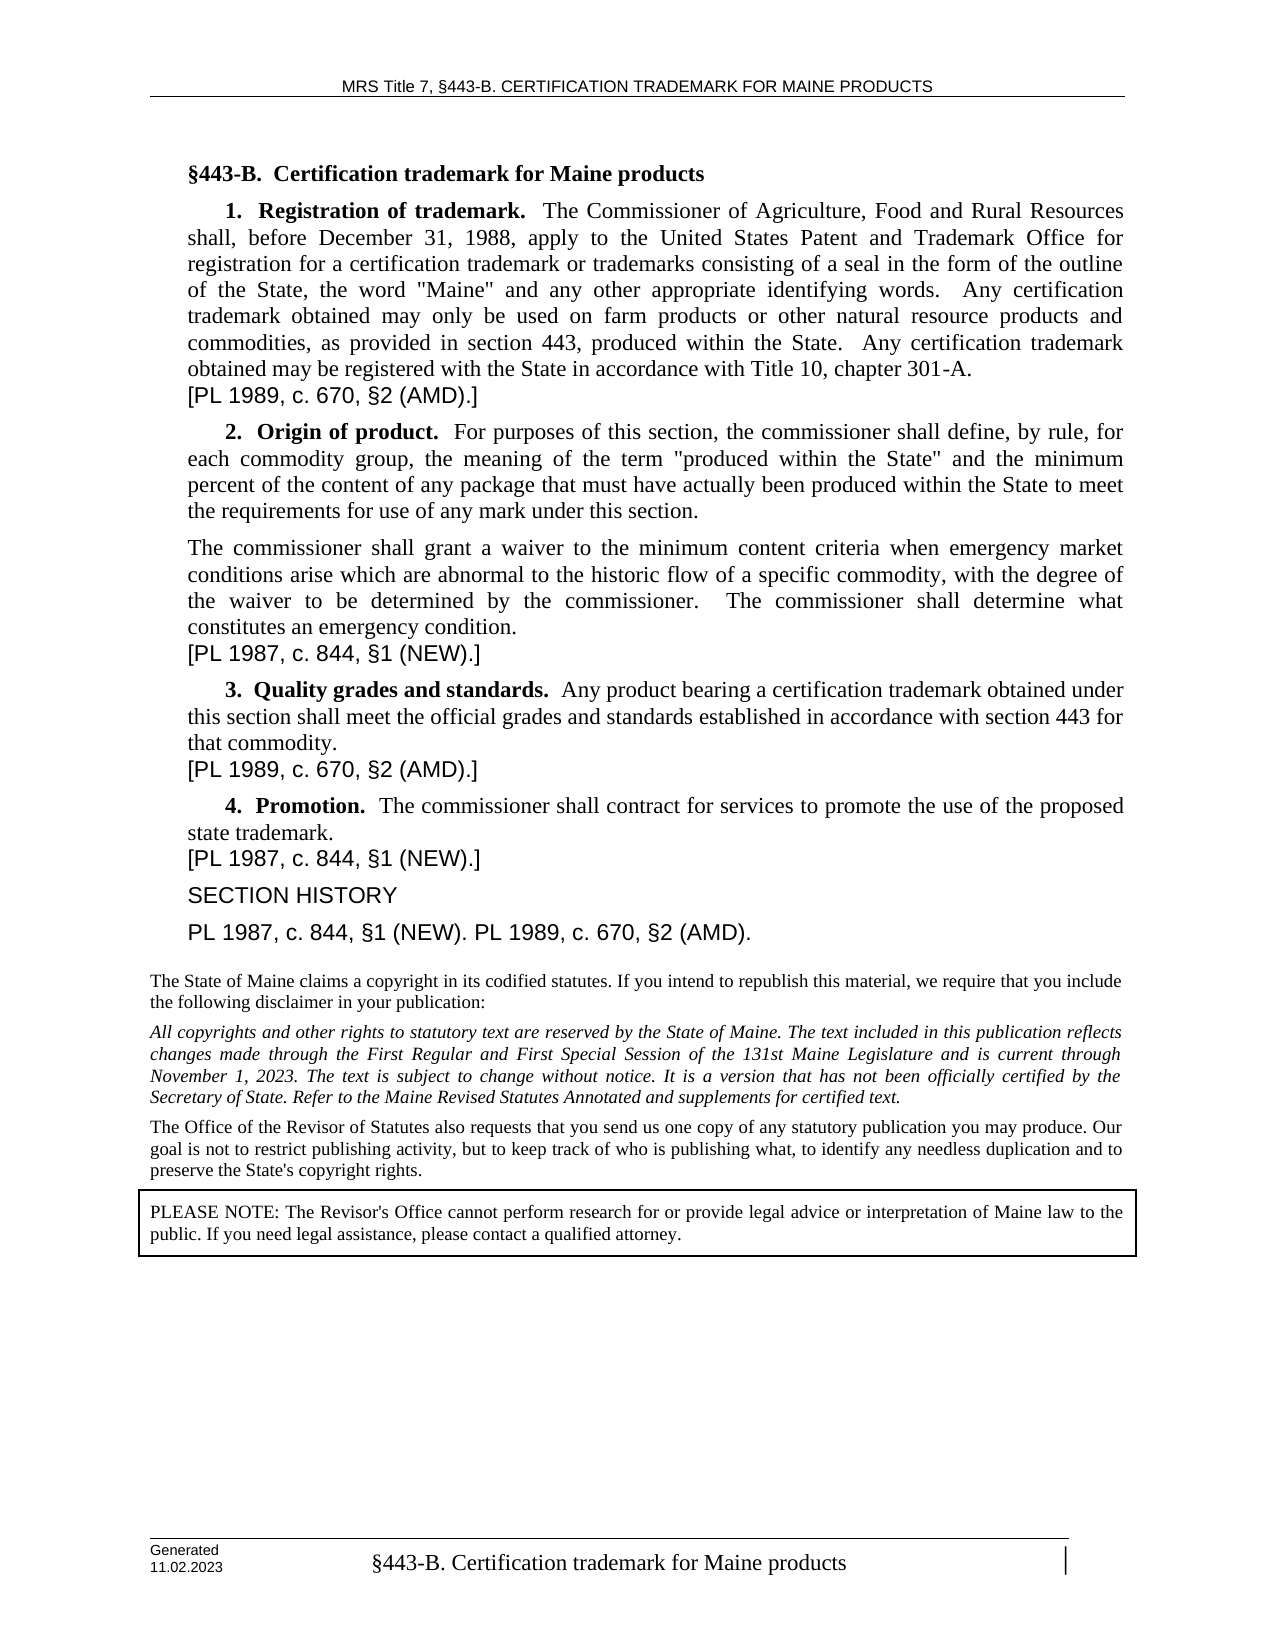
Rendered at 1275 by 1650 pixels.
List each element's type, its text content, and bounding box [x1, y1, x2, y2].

text 2. Origin of product. For purposes of this section, the commissioner shall define, by rule, for each commodity group, the meaning of the term "produced within the State" and the minimum percent of the content of any package that must have actually been produced within the State to meet the requirements for use of any mark under this section. [187, 418, 1125, 524]
text 4. Promotion. The commissioner shall contract for services to promote the use of the proposed state trademark. [187, 792, 1125, 845]
text PLEASE NOTE: The Revisor's Office cannot perform research for or provide legal advice or interpretation of Maine law to the public. If you need legal assistance, please contact a qualified attorney. [140, 1191, 1135, 1255]
text 3. Quality grades and standards. Any product bearing a certification trademark obtained under this section shall meet the official grades and standards established in accordance with section 443 for that commodity. [187, 676, 1125, 756]
text The Office of the Revisor of Statutes also requests that you send us one copy of any statutory publication you may produce. Our goal is not to restrict publishing activity, but to keep track of who is publishing what, to identify any needless duplication and to preserve the State's copyright rights. [150, 1116, 1125, 1181]
text [PL 1987, c. 844, §1 (NEW).] [187, 845, 1125, 871]
text PL 1987, c. 844, §1 (NEW). PL 1989, c. 670, §2 (AMD). [187, 918, 1125, 945]
text The commissioner shall grant a waiver to the minimum content criteria when emergency market conditions arise which are abnormal to the historic flow of a specific commodity, with the degree of the waiver to be determined by the commissioner. The commissioner shall determine what constitutes an emergency condition. [187, 534, 1125, 640]
text All copyrights and other rights to statutory text are reserved by the State of Maine. The text included in this publication reflects changes made through the First Regular and First Special Session of the 131st Maine Legislature and is current through November 1, 2023 . The text is subject to change without notice. It is a version that has not been officially certified by the Secretary of State. Refer to the Maine Revised Statutes Annotated and supplements for certified text. [150, 1021, 1125, 1108]
text SECTION HISTORY [187, 882, 1125, 908]
text [PL 1987, c. 844, §1 (NEW).] [187, 640, 1125, 666]
text The State of Maine claims a copyright in its codified statutes. If you intend to republish this material, we require that you include the following disclaimer in your publication: [150, 970, 1125, 1013]
text §443-B. Certification trademark for Maine products [187, 160, 1125, 187]
text 1. Registration of trademark. The Commissioner of Agriculture, Food and Rural Resources shall, before December 31, 1988, apply to the United States Patent and Trademark Office for registration for a certification trademark or trademarks consisting of a seal in the form of the outline of the State, the word "Maine" and any other appropriate identifying words. Any certification trademark obtained may only be used on farm products or other natural resource products and commodities, as provided in section 443, produced within the State. Any certification trademark obtained may be registered with the State in accordance with Title 10, chapter 301‑A. [187, 197, 1125, 382]
text [PL 1989, c. 670, §2 (AMD).] [187, 756, 1125, 782]
text [PL 1989, c. 670, §2 (AMD).] [187, 382, 1125, 408]
